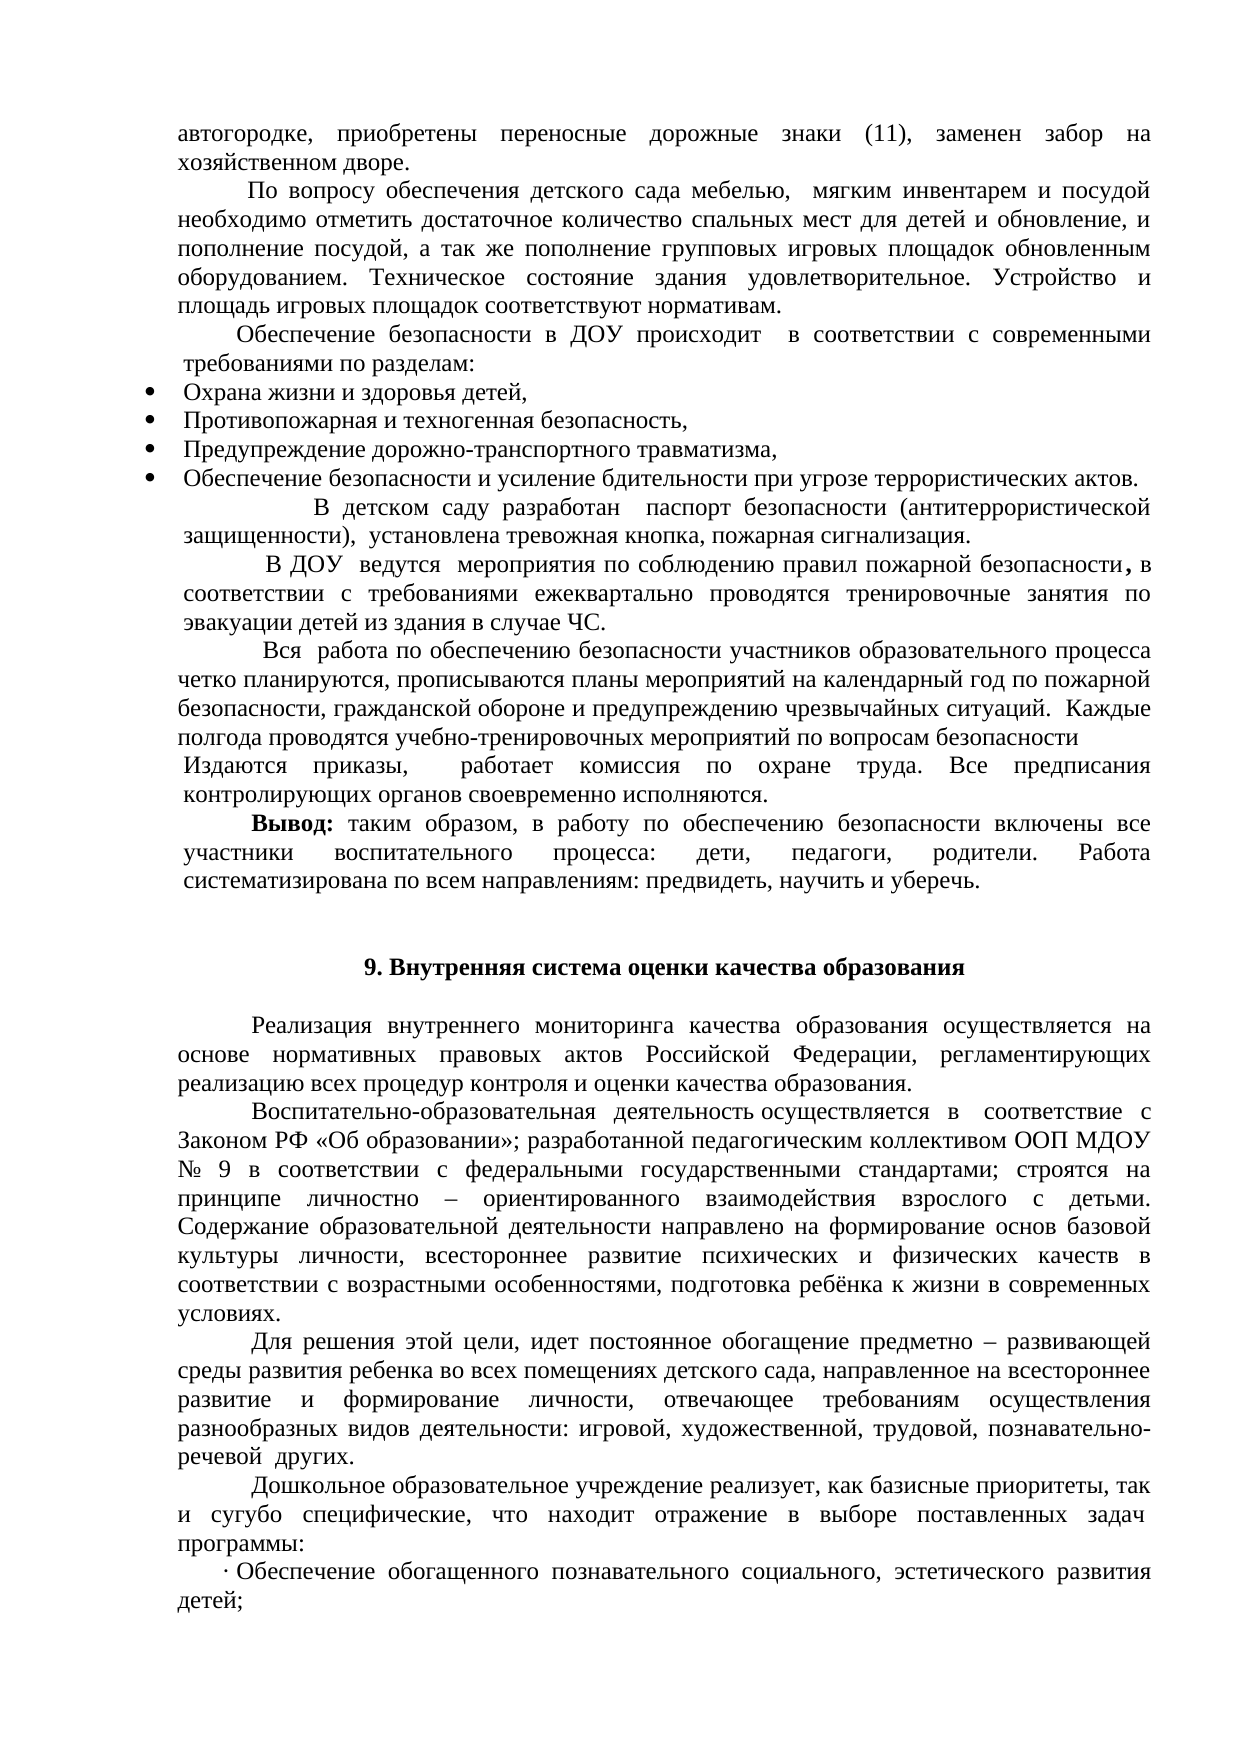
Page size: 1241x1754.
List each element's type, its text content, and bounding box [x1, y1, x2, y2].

text Вся работа по обеспечению безопасности участников образовательного процесса четко планируются, прописываются планы мероприятий на календарный год по пожарной безопасности, гражданской обороне и предупреждению чрезвычайных ситуаций. Каждые полгода проводятся учебно-тренировочных мероприятий по вопросам безопасности [177, 636, 1152, 751]
text По вопросу обеспечения детского сада мебелью, мягким инвентарем и посудой необходимо отметить достаточное количество спальных мест для детей и обновление, и пополнение посудой, а так же пополнение групповых игровых площадок обновленным оборудованием. Техническое состояние здания удовлетворительное. Устройство и площадь игровых площадок соответствуют нормативам. [177, 176, 1152, 319]
text В ДОУ ведутся мероприятия по соблюдению правил пожарной безопасности, в соответствии с требованиями ежеквартально проводятся тренировочные занятия по эвакуации детей из здания в случае ЧС. [183, 549, 1152, 636]
text Обеспечение безопасности в ДОУ происходит в соответствии с современными требованиями по разделам: [183, 319, 1152, 377]
text Дошкольное образовательное учреждение реализует, как базисные приоритеты, так и сугубо специфические, что находит отражение в выборе поставленных задач программы: [177, 1470, 1152, 1556]
text Издаются приказы, работает комиссия по охране труда. Все предписания контролирующих органов своевременно исполняются. [183, 751, 1152, 808]
list Обеспечение безопасности и усиление бдительности при угрозе террористических актов. [146, 463, 1152, 492]
list Охрана жизни и здоровья детей, [146, 377, 1152, 406]
text Воспитательно-образовательная деятельность осуществляется в соответствие с Законом РФ «Об образовании»; разработанной педагогическим коллективом ООП МДОУ № 9 в соответствии с федеральными государственными стандартами; строятся на принципе личностно – ориентированного взаимодействия взрослого с детьми. Содержание образовательной деятельности направлено на формирование основ базовой культуры личности, всестороннее развитие психических и физических качеств в соответствии с возрастными особенностями, подготовка ребёнка к жизни в современных условиях. [177, 1096, 1152, 1326]
text Для решения этой цели, идет постоянное обогащение предметно – развивающей среды развития ребенка во всех помещениях детского сада, направленное на всестороннее развитие и формирование личности, отвечающее требованиям осуществления разнообразных видов деятельности: игровой, художественной, трудовой, познавательно-речевой других. [177, 1326, 1152, 1470]
text · Обеспечение обогащенного познавательного социального, эстетического развития детей; [177, 1556, 1152, 1614]
list Противопожарная и техногенная безопасность, [146, 406, 1152, 434]
text В детском саду разработан паспорт безопасности (антитеррористической защищенности), установлена тревожная кнопка, пожарная сигнализация. [183, 492, 1152, 549]
text Реализация внутреннего мониторинга качества образования осуществляется на основе нормативных правовых актов Российской Федерации, регламентирующих реализацию всех процедур контроля и оценки качества образования. [177, 1010, 1152, 1096]
text 9. Внутренняя система оценки качества образования [177, 952, 1152, 981]
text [177, 118, 1152, 176]
list Предупреждение дорожно-транспортного травматизма, [146, 434, 1152, 463]
text Вывод: таким образом, в работу по обеспечению безопасности включены все участники воспитательного процесса: дети, педагоги, родители. Работа систематизирована по всем направлениям: предвидеть, научить и уберечь. [183, 808, 1152, 894]
